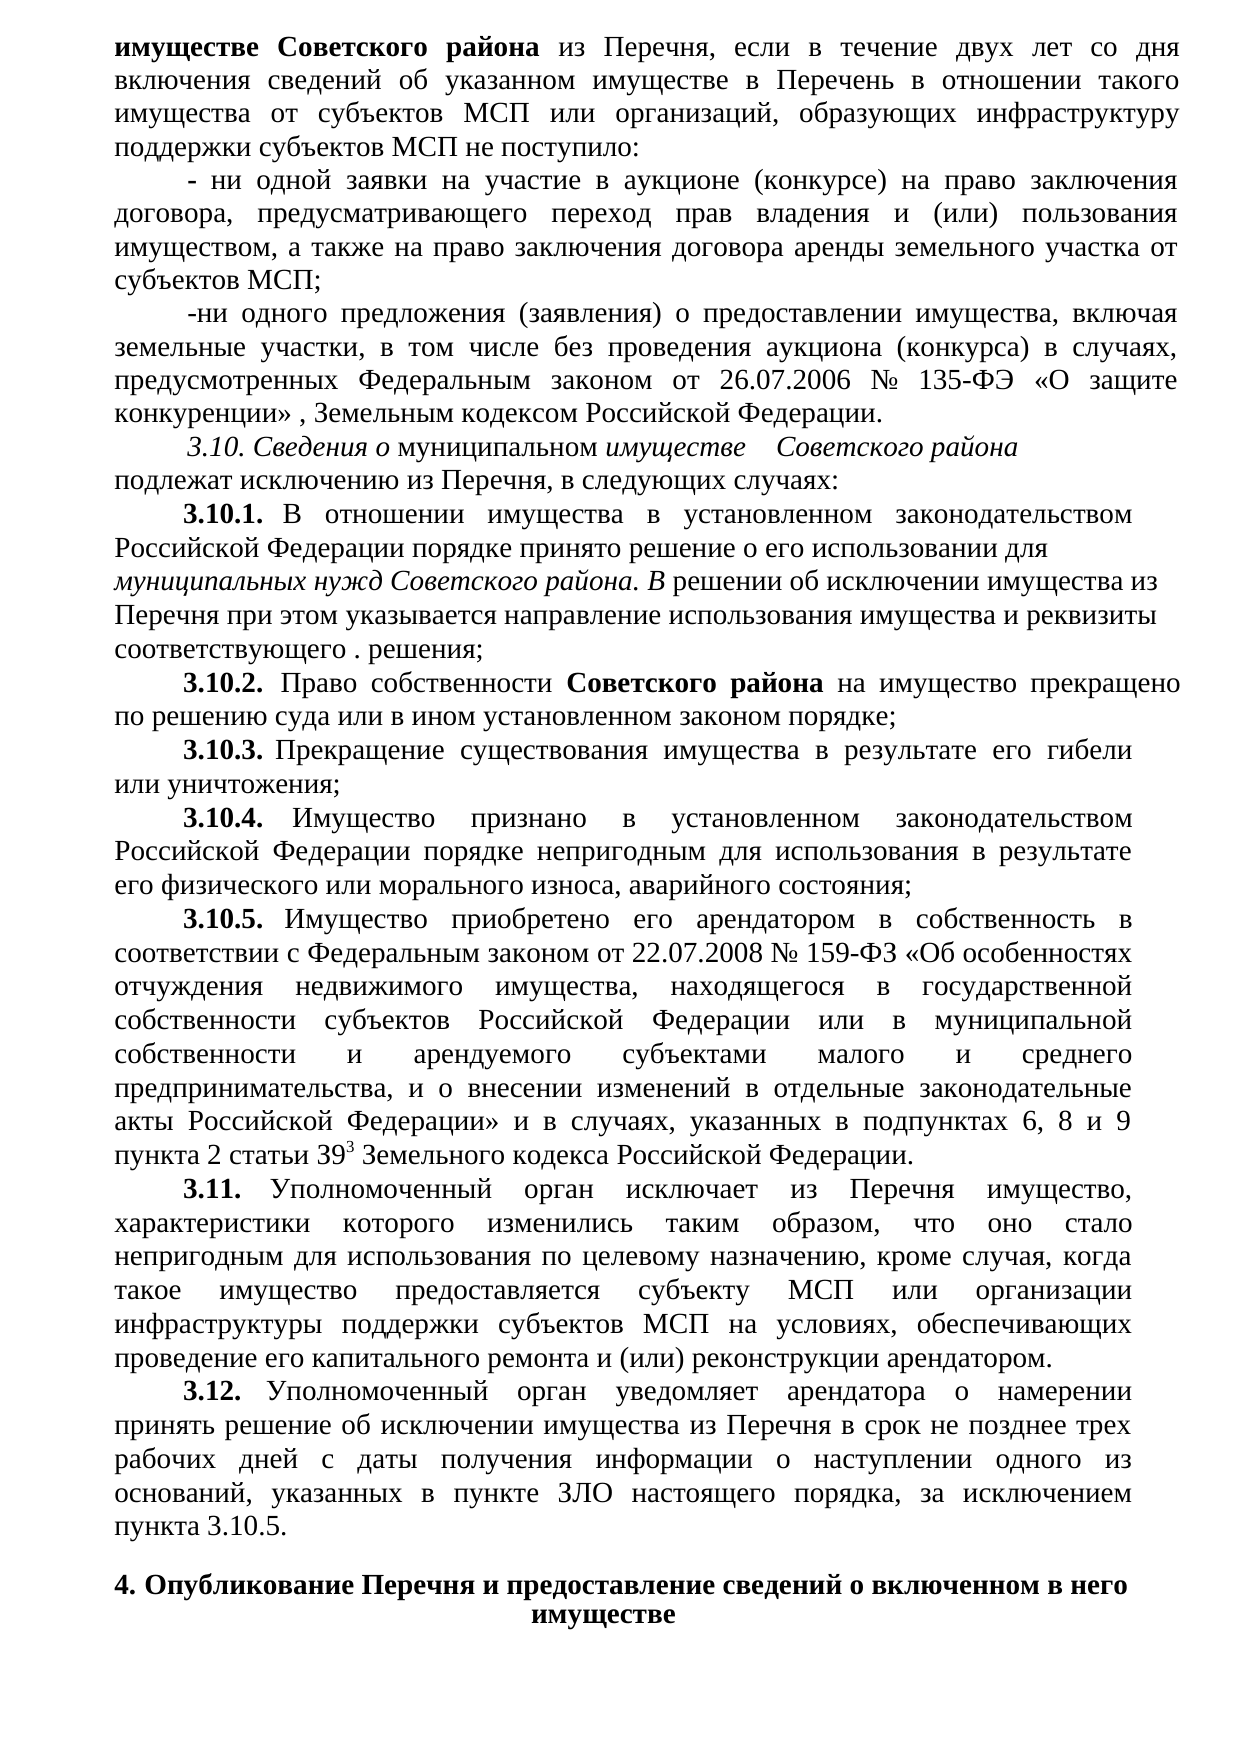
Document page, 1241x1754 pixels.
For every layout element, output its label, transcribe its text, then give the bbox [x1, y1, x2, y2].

list ни одной заявки на участие в аукционе (конкурсе) на право заключения договора, предусматривающего переход прав владения и (или) пользования имуществом, а также на право заключения договора аренды земельного участка от субъектов МСП; [114, 163, 1179, 296]
list Уполномоченный орган уведомляет арендатора о намерении принять решение об исключении имущества из Перечня в срок не позднее трех рабочих дней с даты получения информации о наступлении одного из оснований, указанных в пункте ЗЛО настоящего порядка, за исключением пункта 3.10.5. [114, 1374, 1133, 1542]
text муниципальных нужд Советского района. В решении об исключении имущества из Перечня при этом указывается направление использования имущества и реквизиты соответствующего . решения; [114, 564, 1181, 665]
text 3.10. Сведения о муниципальном имуществе Советского района [114, 429, 1181, 463]
text -ни одного предложения (заявления) о предоставлении имущества, включая земельные участки, в том числе без проведения аукциона (конкурса) в случаях, предусмотренных Федеральным законом от 26.07.2006 № 135-ФЭ «О защите конкуренции» , Земельным кодексом Российской Федерации. [114, 296, 1179, 429]
list Прекращение существования имущества в результате его гибели или уничтожения; [114, 732, 1133, 800]
text подлежат исключению из Перечня, в следующих случаях: [114, 463, 1179, 496]
list В отношении имущества в установленном законодательством Российской Федерации порядке принято решение о его использовании для [114, 496, 1133, 564]
list Уполномоченный орган исключает из Перечня имущество, характеристики которого изменились таким образом, что оно стало непригодным для использования по целевому назначению, кроме случая, когда такое имущество предоставляется субъекту МСП или организации инфраструктуры поддержки субъектов МСП на условиях, обеспечивающих проведение его капитального ремонта и (или) реконструкции арендатором. [114, 1171, 1133, 1374]
list Опубликование Перечня и предоставление сведений о включенном в него [114, 1571, 1181, 1600]
list Право собственности Советского района на имущество прекращено по решению суда или в ином установленном законом порядке; [114, 665, 1181, 732]
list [114, 29, 1181, 163]
text имуществе [531, 1600, 1181, 1629]
list Имущество приобретено его арендатором в собственность в соответствии с Федеральным законом от 22.07.2008 № 159-ФЗ «Об особенностях отчуждения недвижимого имущества, находящегося в государственной собственности субъектов Российской Федерации или в муниципальной собственности и арендуемого субъектами малого и среднего предпринимательства, и о внесении изменений в отдельные законодательные акты Российской Федерации» и в случаях, указанных в подпунктах 6, 8 и 9 пункта 2 статьи З93 Земельного кодекса Российской Федерации. [114, 901, 1133, 1171]
list Имущество признано в установленном законодательством Российской Федерации порядке непригодным для использования в результате его физического или морального износа, аварийного состояния; [114, 800, 1133, 901]
